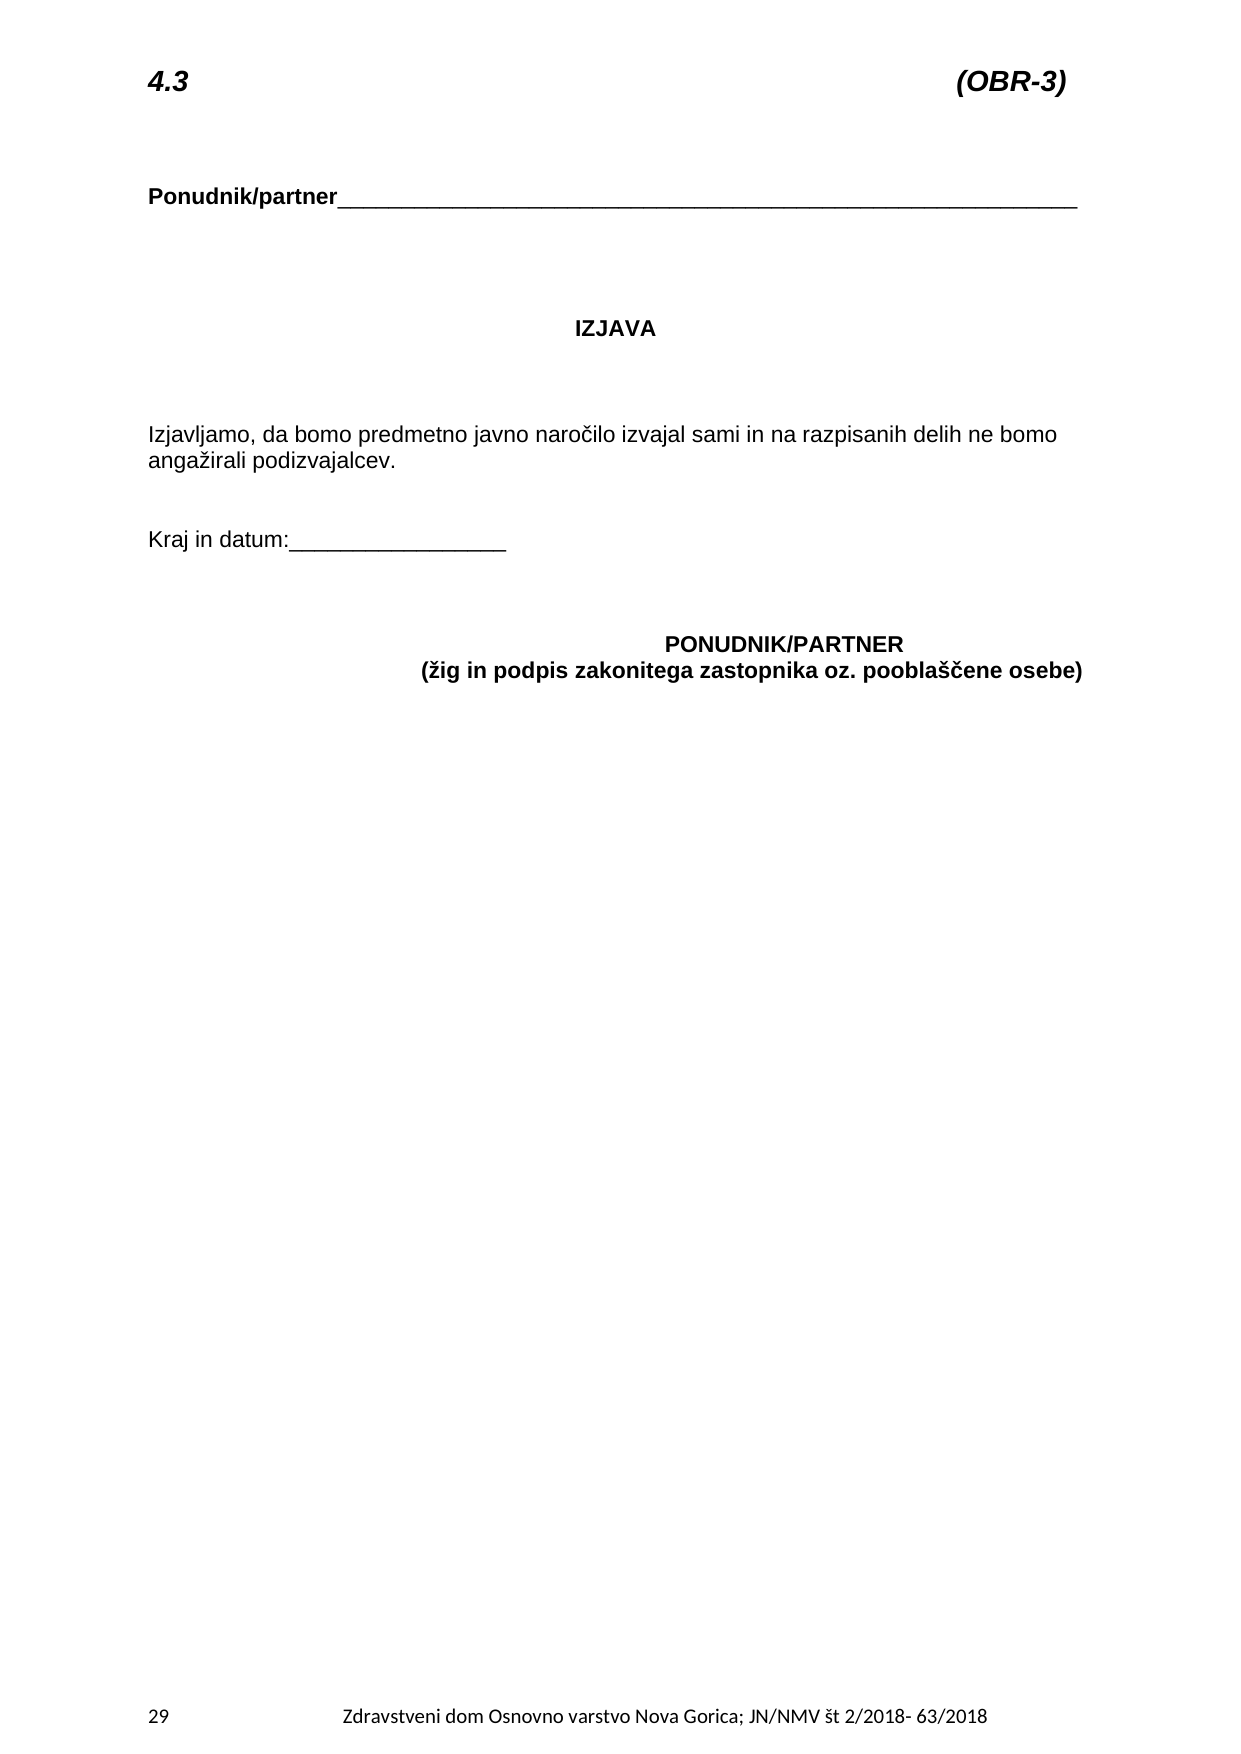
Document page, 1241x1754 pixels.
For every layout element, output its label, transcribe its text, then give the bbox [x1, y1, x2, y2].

text IZJAVA [575, 315, 1163, 341]
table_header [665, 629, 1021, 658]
text Ponudnik/partner__________________________________________________________ [148, 184, 1163, 210]
text Izjavljamo, da bomo predmetno javno naročilo izvajal sami in na razpisanih delih ne bomo angažirali podizvajalcev. [148, 422, 1086, 473]
text (žig in podpis zakonitega zastopnika oz. pooblaščene osebe) [421, 658, 1163, 683]
text 4.3 (OBR-3) [148, 64, 1163, 98]
text Kraj in datum:_________________ [148, 526, 1163, 552]
